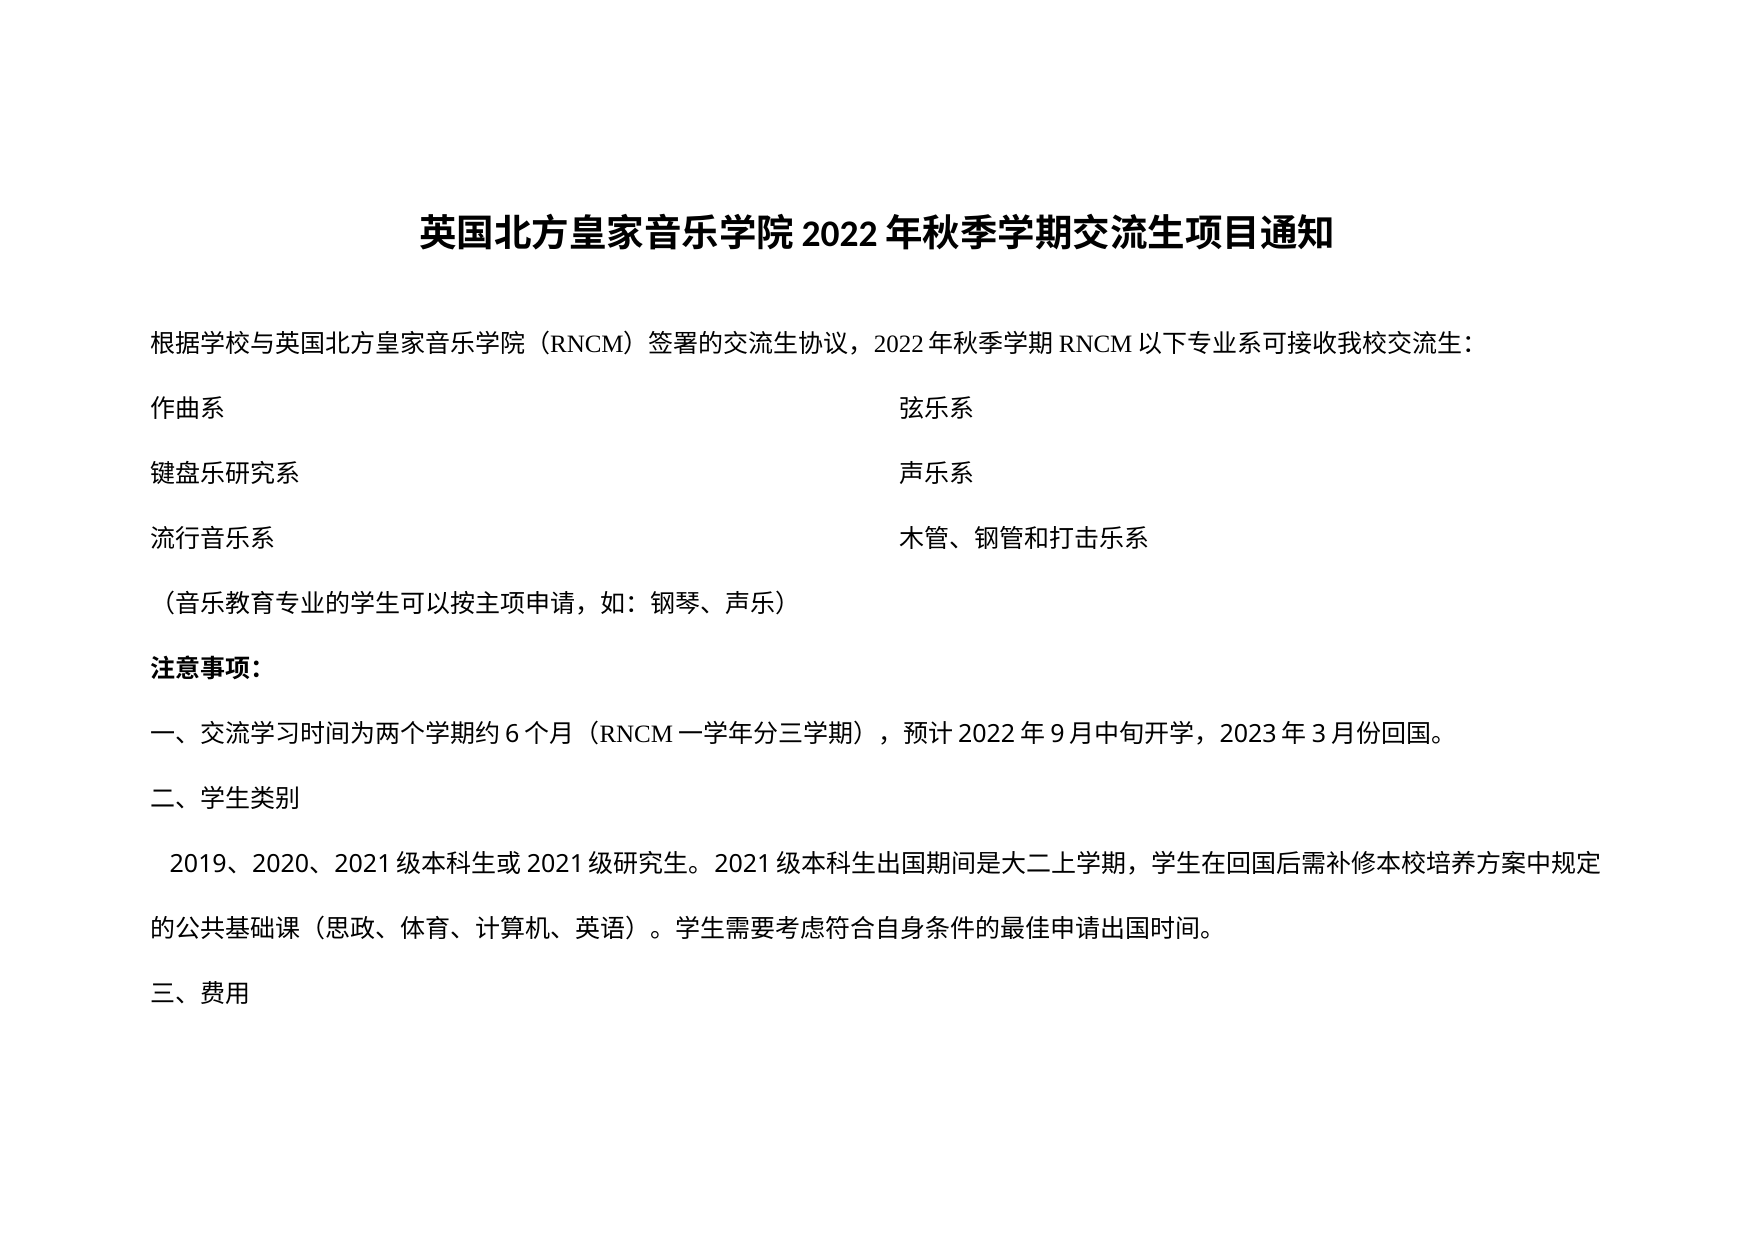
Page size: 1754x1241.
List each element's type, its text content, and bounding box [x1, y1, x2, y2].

text 键盘乐研究系 [150, 439, 855, 504]
text 三、费用 [150, 959, 1604, 1024]
text 2019、2020、2021级本科生或2021级研究生。2021级本科生出国期间是大二上学期，学生在回国后需补修本校培养方案中规定的公共基础课（思政、体育、计算机、英语）。学生需要考虑符合自身条件的最佳申请出国时间。 [150, 829, 1604, 959]
text 作曲系 [150, 374, 855, 439]
text 流行音乐系 [150, 504, 855, 569]
text 英国北方皇家音乐学院2022年秋季学期交流生项目通知 [150, 198, 1604, 263]
text 一、交流学习时间为两个学期约6个月（RNCM一学年分三学期），预计2022年9月中旬开学，2023年3月份回国。 [150, 699, 1604, 764]
text （音乐教育专业的学生可以按主项申请，如：钢琴、声乐） [150, 569, 1604, 634]
text 木管、钢管和打击乐系 [899, 504, 1604, 569]
text 弦乐系 [899, 374, 1604, 439]
text 声乐系 [899, 439, 1604, 504]
text 二、学生类别 [150, 764, 1604, 829]
text 注意事项： [150, 634, 1604, 699]
text 根据学校与英国北方皇家音乐学院（RNCM）签署的交流生协议，2022年秋季学期RNCM以下专业系可接收我校交流生： [150, 309, 1604, 374]
